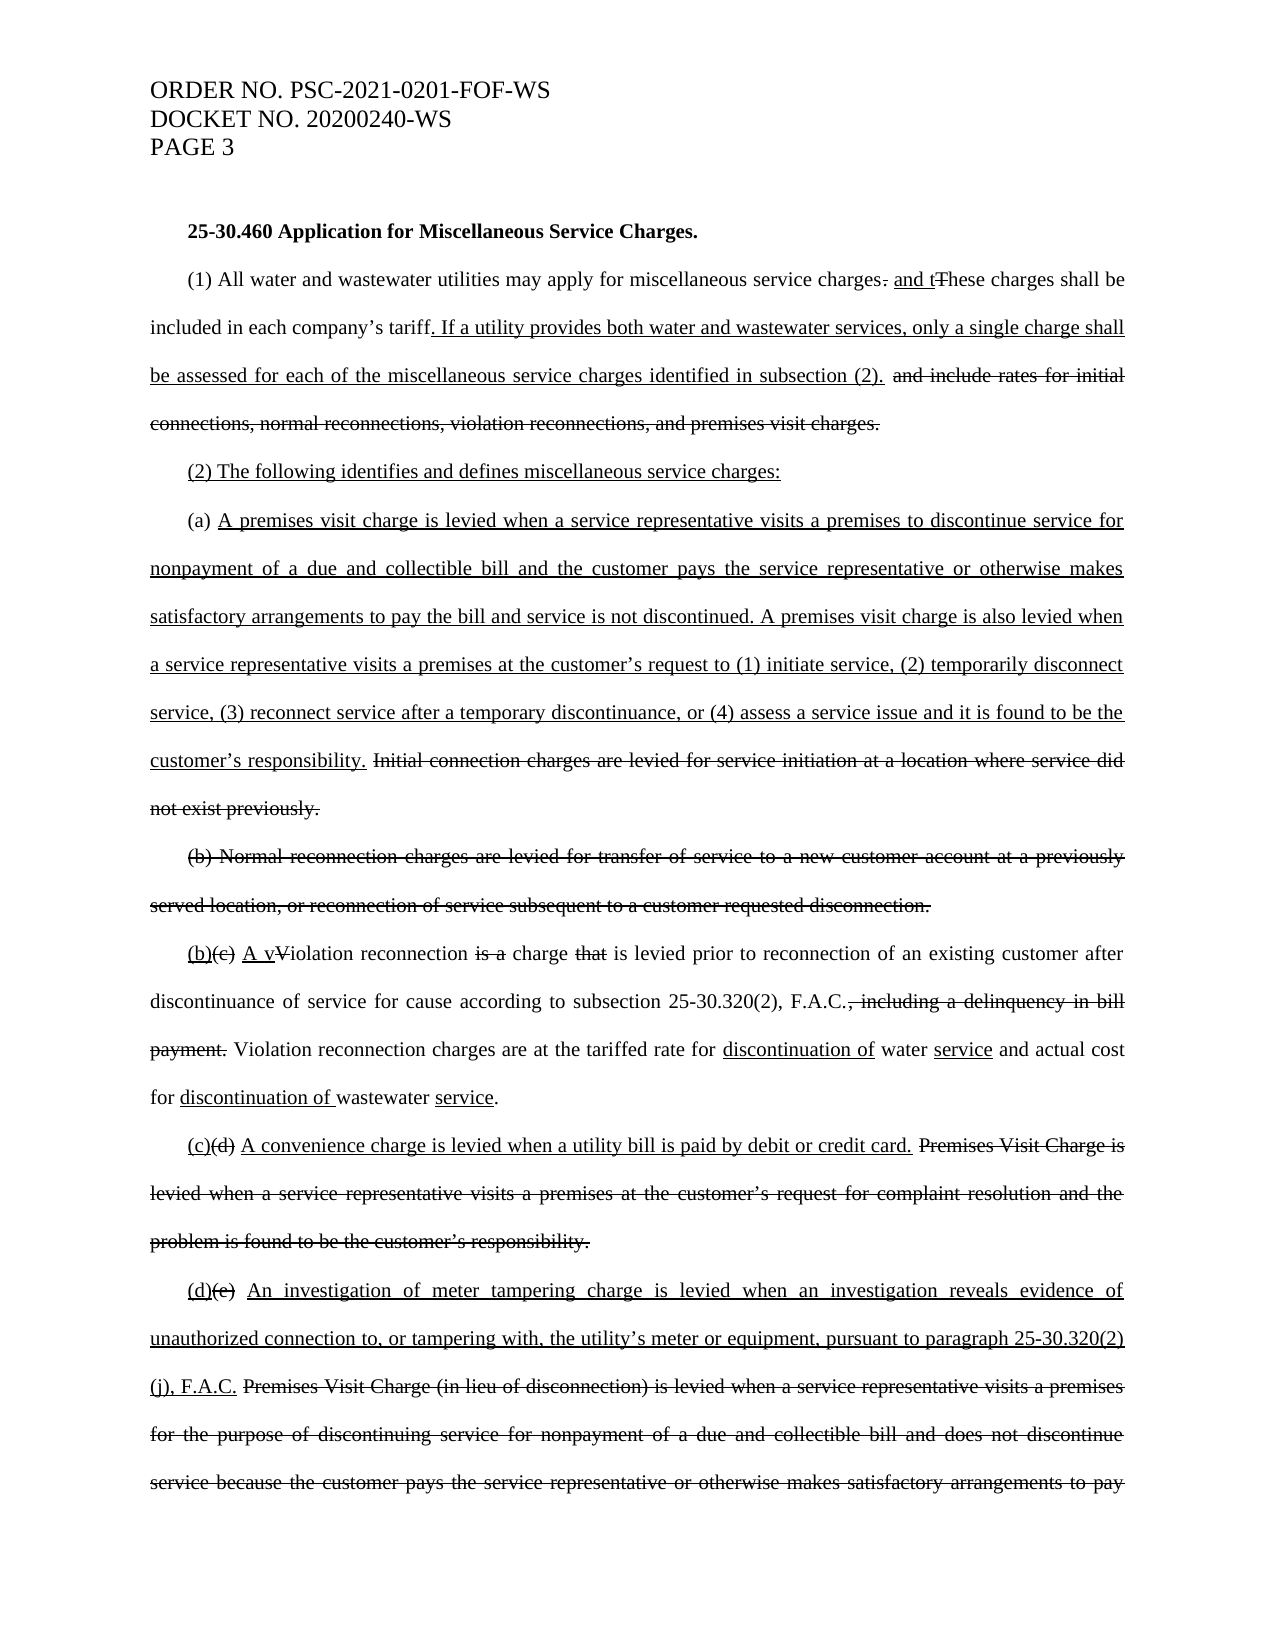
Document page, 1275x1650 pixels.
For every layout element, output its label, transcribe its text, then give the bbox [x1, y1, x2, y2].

text (c)(d) A convenience charge is levied when a utility bill is paid by debit or credit card. Premises Visit Charge is levied when a service representative visits a premises at the customer’s request for complaint resolution and the problem is found to be the customer’s responsibility. [150, 1133, 1125, 1253]
text (a) A premises visit charge is levied when a service representative visits a premises to discontinue service for nonpayment of a due and collectible bill and the customer pays the service representative or otherwise makes satisfactory arrangements to pay the bill and service is not discontinued. A premises visit charge is also levied when a service representative visits a premises at the customer’s request to (1) initiate service, (2) temporarily disconnect service, (3) reconnect service after a temporary discontinuance, or (4) assess a service issue and it is found to be the customer’s responsibility. Initial connection charges are levied for service initiation at a location where service did not exist previously. [150, 722, 1125, 820]
text (b)(c) A vViolation reconnection is a charge that is levied prior to reconnection of an existing customer after discontinuance of service for cause according to subsection 25-30.320(2), F.A.C., including a delinquency in bill payment. Violation reconnection charges are at the tariffed rate for discontinuation of water service and actual cost for discontinuation of wastewater service. [150, 941, 1125, 1109]
text (2) The following identifies and defines miscellaneous service charges: [150, 459, 1125, 483]
text (1) All water and wastewater utilities may apply for miscellaneous service charges. and tThese charges shall be included in each company’s tariff. If a utility provides both water and wastewater services, only a single charge shall be assessed for each of the miscellaneous service charges identified in subsection (2). and include rates for initial connections, normal reconnections, violation reconnections, and premises visit charges. [150, 267, 1125, 435]
text (b) Normal reconnection charges are levied for transfer of service to a new customer account at a previously served location, or reconnection of service subsequent to a customer requested disconnection. [150, 844, 1125, 917]
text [150, 1348, 1125, 1483]
text 25-30.460 Application for Miscellaneous Service Charges. [150, 219, 1125, 243]
text (a) A premises visit charge is levied when a service representative visits a premises to discontinue service for nonpayment of a due and collectible bill and the customer pays the service representative or otherwise makes satisfactory arrangements to pay the bill and service is not discontinued. A premises visit charge is also levied when a service representative visits a premises at the customer’s request to (1) initiate service, (2) temporarily disconnect service, (3) reconnect service after a temporary discontinuance, or (4) assess a service issue and it is found to be the customer’s responsibility. Initial connection charges are levied for service initiation at a location where service did not exist previously. [150, 507, 1125, 721]
